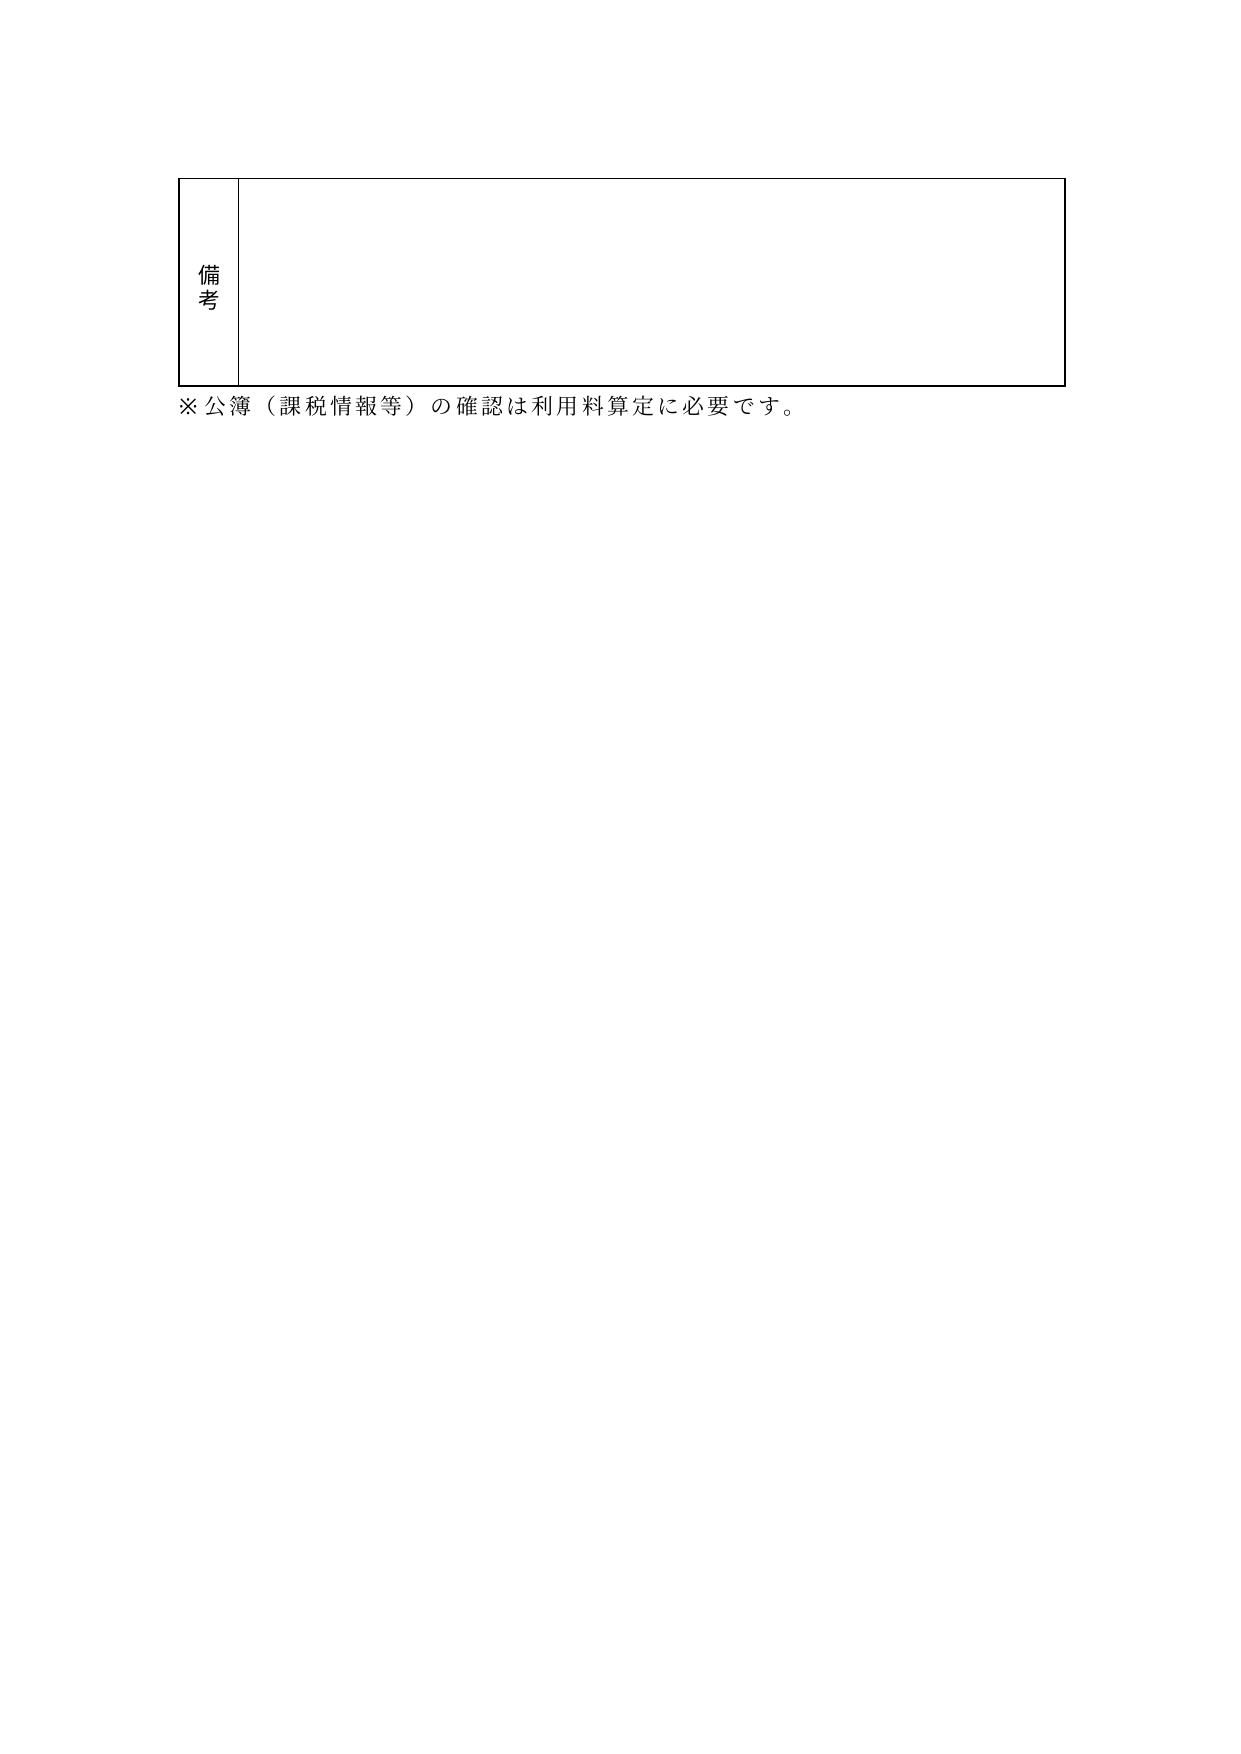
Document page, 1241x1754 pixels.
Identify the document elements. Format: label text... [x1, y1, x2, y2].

table_cell [239, 179, 1064, 384]
table_cell 備考 [180, 179, 238, 384]
text ※ 公簿（課税情報等）の確認は利用料算定に必要です。 [179, 387, 1061, 423]
